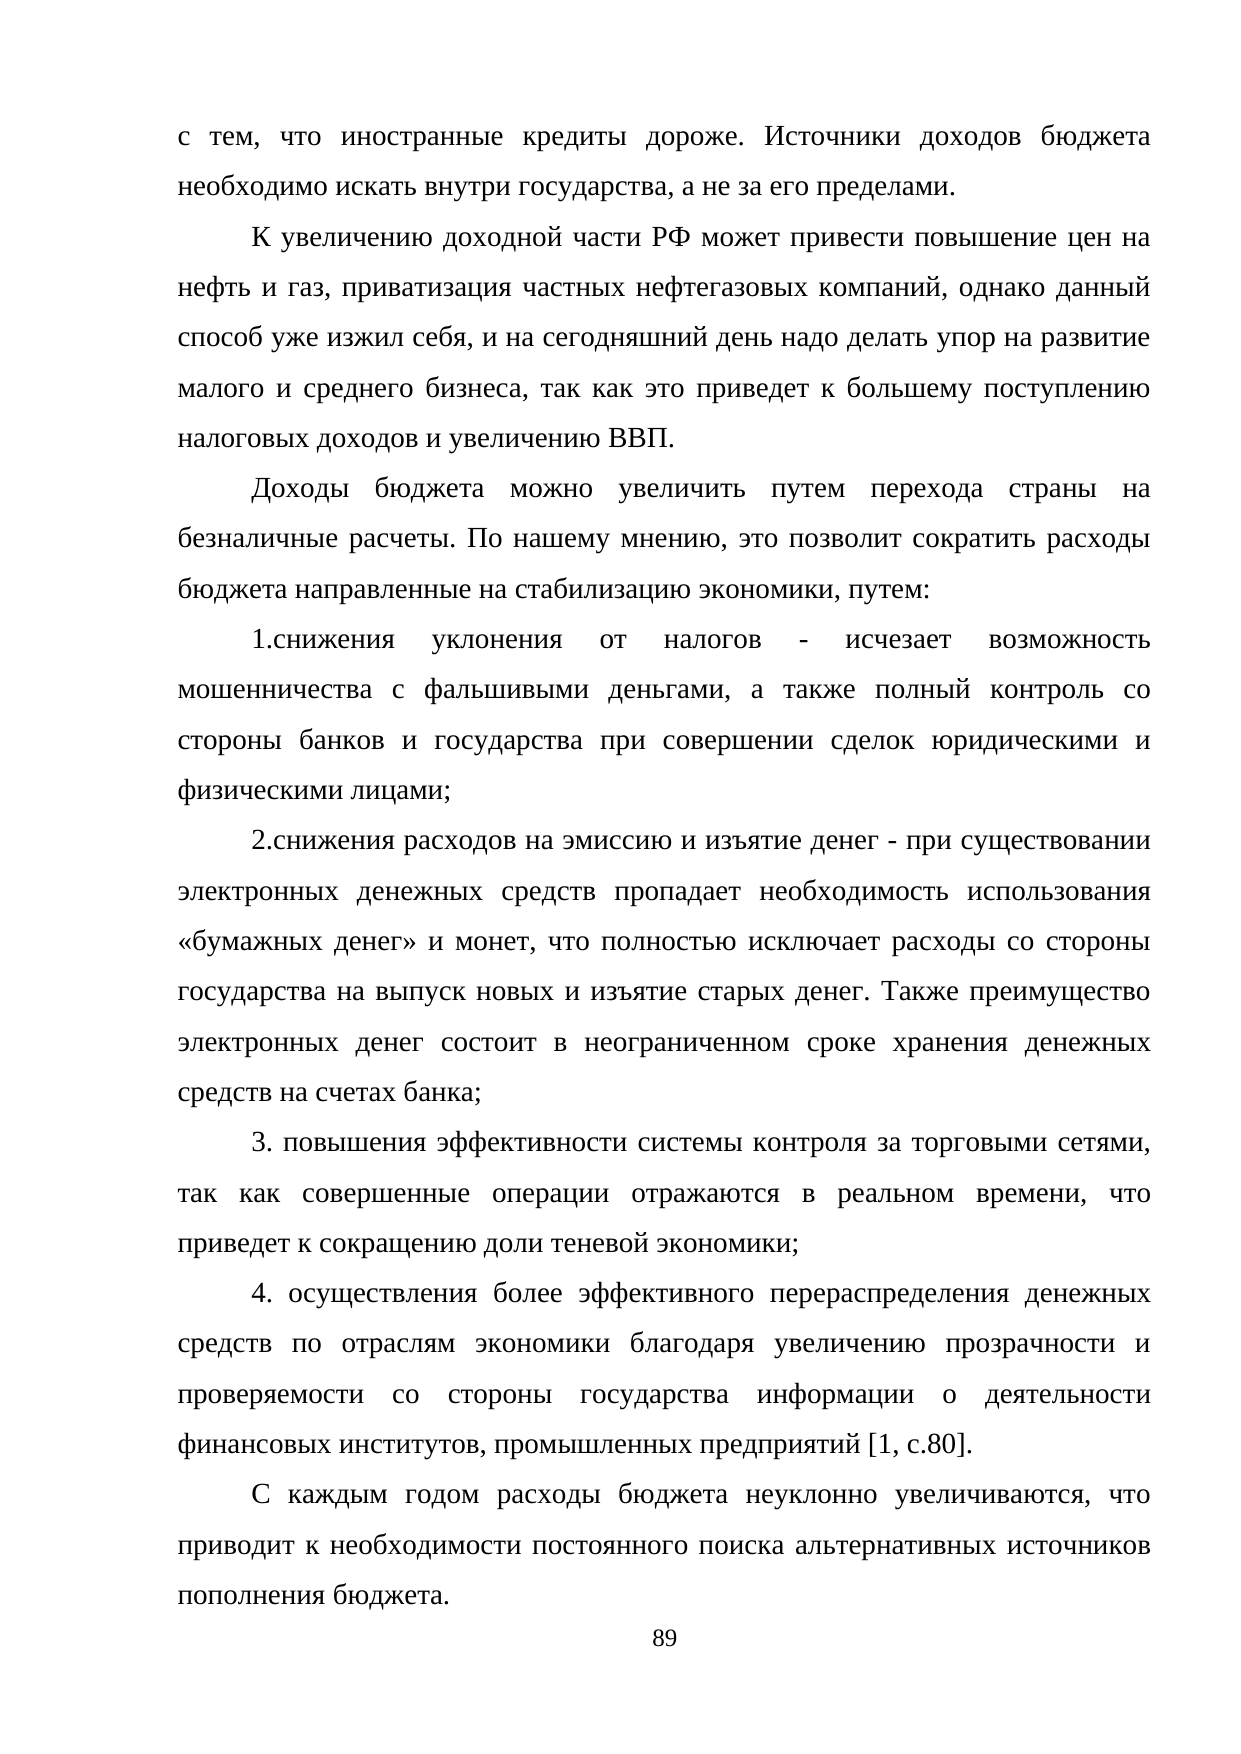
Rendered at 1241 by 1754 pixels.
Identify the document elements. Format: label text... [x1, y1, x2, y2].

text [177, 118, 1152, 202]
text 4. осуществления более эффективного перераспределения денежных средств по отраслям экономики благодаря увеличению прозрачности и проверяемости со стороны государства информации о деятельности финансовых институтов, промышленных предприятий [1, с.80]. [177, 1275, 1152, 1460]
text К увеличению доходной части РФ может привести повышение цен на нефть и газ, приватизация частных нефтегазовых компаний, однако данный способ уже изжил себя, и на сегодняшний день надо делать упор на развитие малого и среднего бизнеса, так как это приведет к большему поступлению налоговых доходов и увеличению ВВП. [177, 219, 1152, 453]
text С каждым годом расходы бюджета неуклонно увеличиваются, что приводит к необходимости постоянного поиска альтернативных источников пополнения бюджета. [177, 1477, 1152, 1611]
text Доходы бюджета можно увеличить путем перехода страны на безналичные расчеты. По нашему мнению, это позволит сократить расходы бюджета направленные на стабилизацию экономики, путем: [177, 470, 1152, 604]
text 1.снижения уклонения от налогов - исчезает возможность мошенничества с фальшивыми деньгами, а также полный контроль со стороны банков и государства при совершении сделок юридическими и физическими лицами; [177, 621, 1152, 806]
text 2.снижения расходов на эмиссию и изъятие денег - при существовании электронных денежных средств пропадает необходимость использования «бумажных денег» и монет, что полностью исключает расходы со стороны государства на выпуск новых и изъятие старых денег. Также преимущество электронных денег состоит в неограниченном сроке хранения денежных средств на счетах банка; [177, 822, 1152, 1108]
text 3. повышения эффективности системы контроля за торговыми сетями, так как совершенные операции отражаются в реальном времени, что приведет к сокращению доли теневой экономики; [177, 1124, 1152, 1258]
